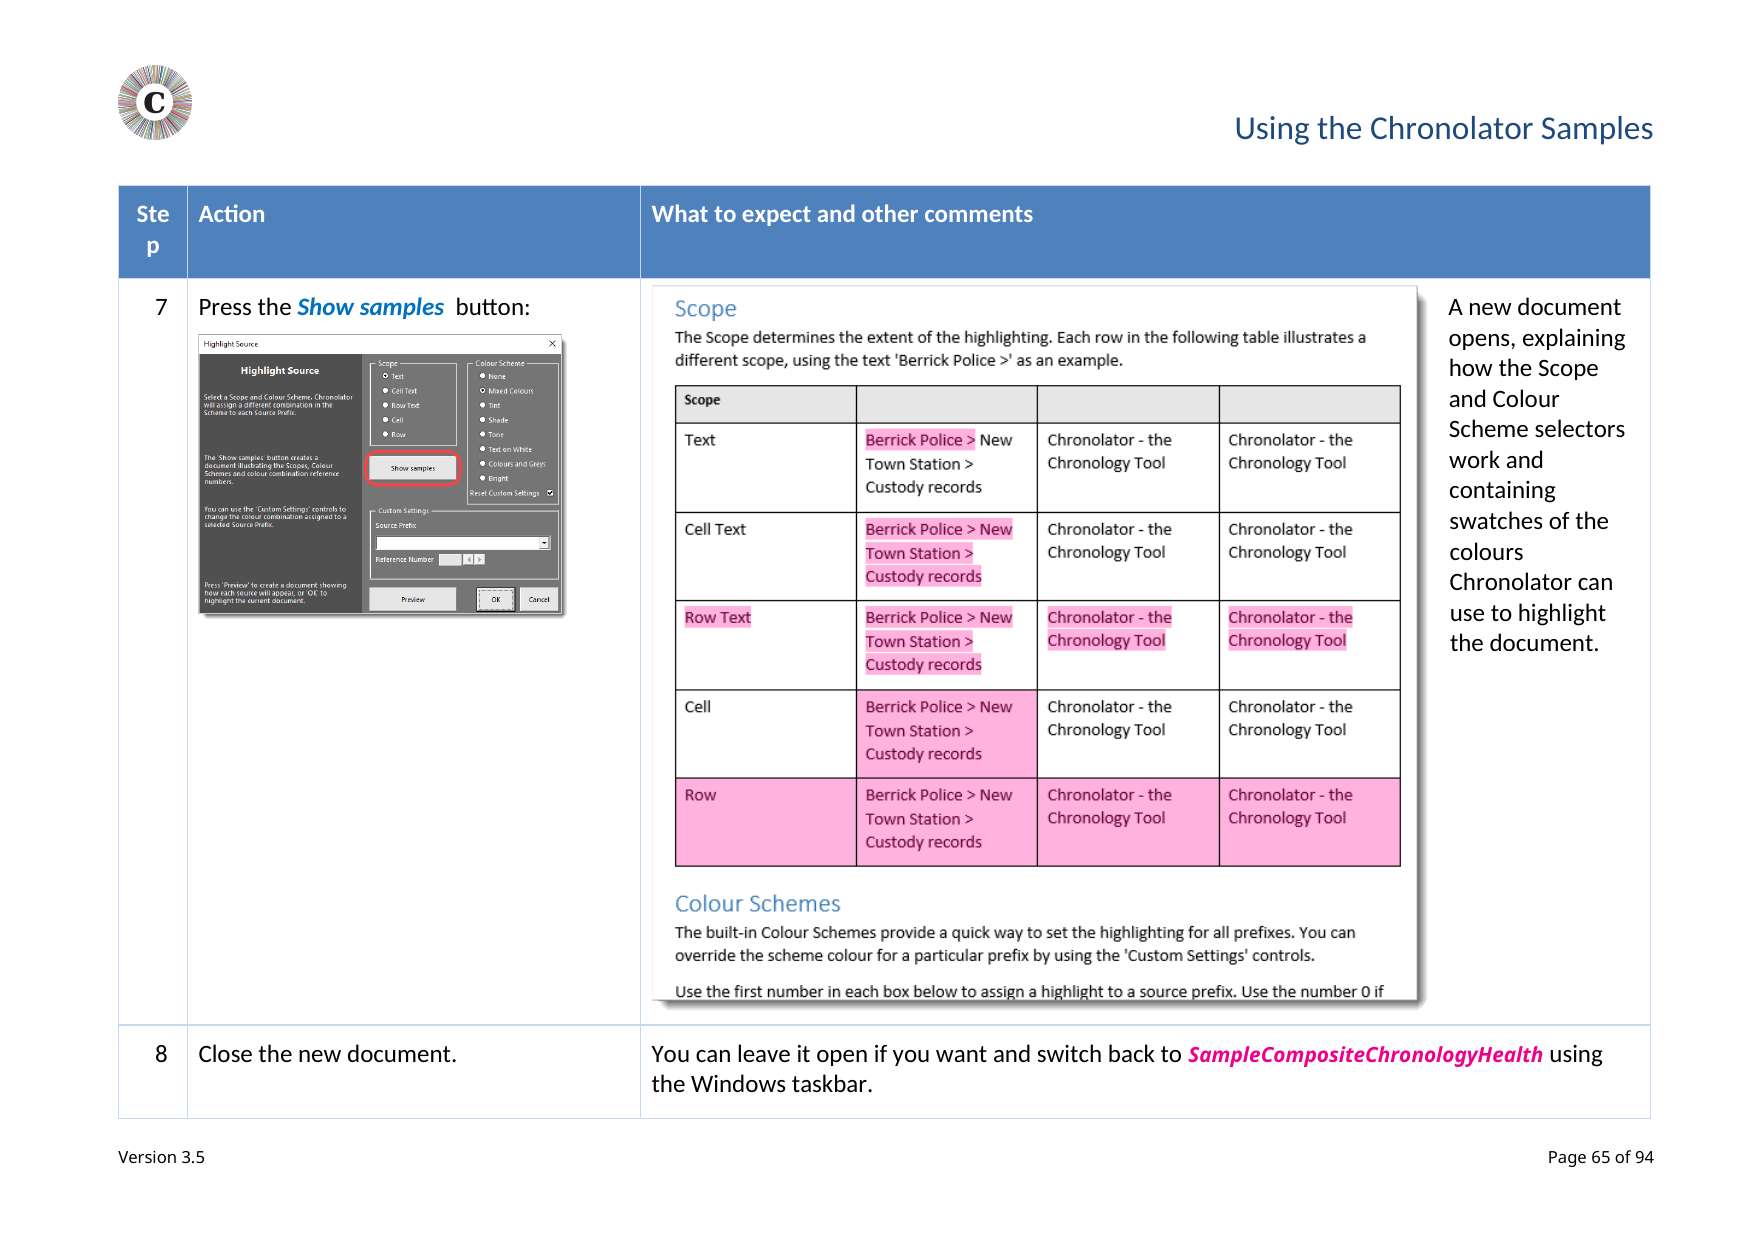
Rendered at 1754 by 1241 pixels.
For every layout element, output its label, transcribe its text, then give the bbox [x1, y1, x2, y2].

table_cell You can leave it open if you want and switch back to SampleCompositeChronologyHealth using the Windows taskbar. [641, 1026, 1650, 1118]
table_header Action [188, 186, 640, 278]
table_cell [119, 279, 187, 1024]
picture [651, 285, 1432, 1013]
table_cell Close the new document. [188, 1026, 640, 1118]
picture [118, 65, 192, 140]
picture [198, 334, 571, 623]
table_header Step [119, 186, 187, 278]
table_cell [119, 1026, 187, 1118]
table_cell A new document opens, explaining how the Scope and Colour Scheme selectors work and containing swatches of the colours Chronolator can use to highlight the document. [641, 279, 1650, 1024]
table_cell Press the Show samples button: [188, 279, 640, 1024]
table_header What to expect and other comments [641, 186, 1650, 278]
